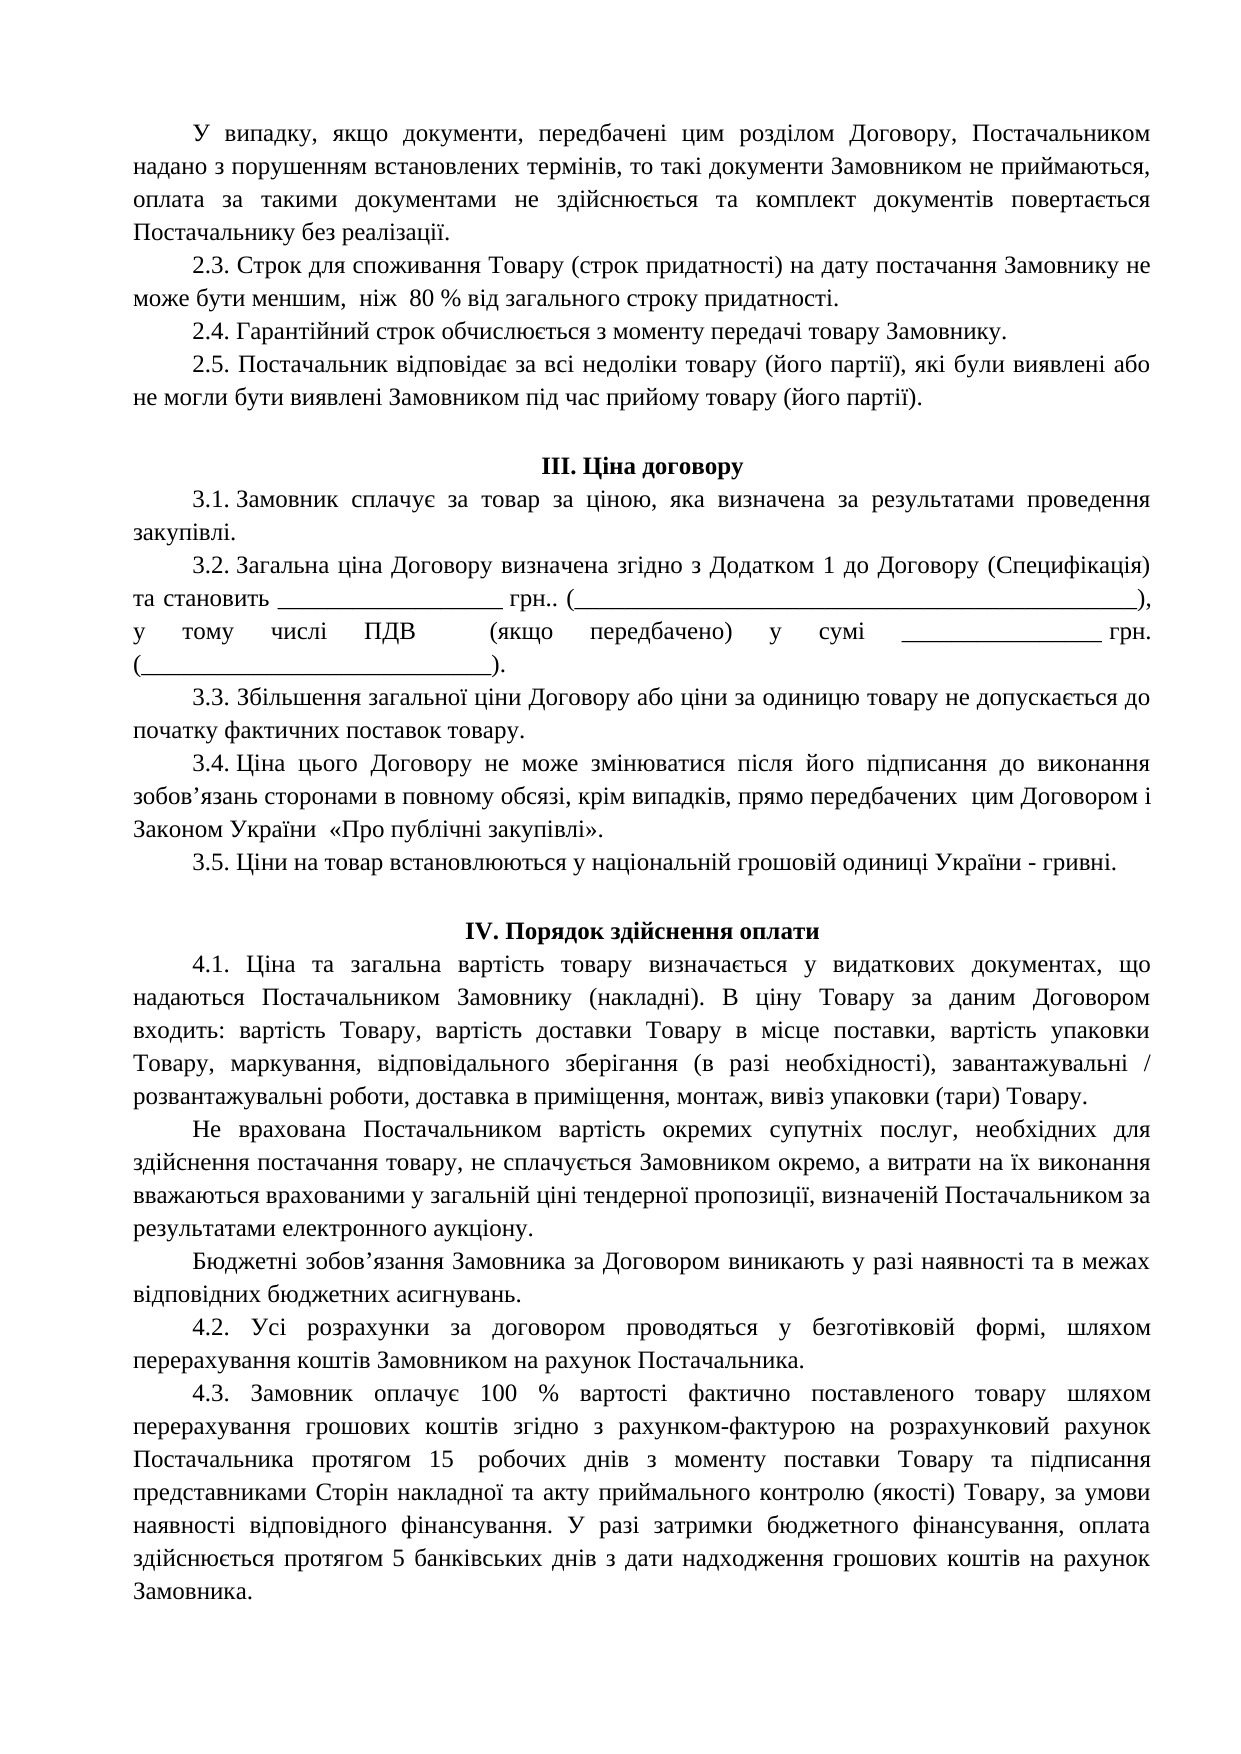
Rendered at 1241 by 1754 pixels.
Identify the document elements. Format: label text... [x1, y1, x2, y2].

text 2.4. Гарантійний строк обчислюється з моменту передачі товару Замовнику. [133, 316, 1152, 345]
text 3.4. Ціна цього Договору не може змінюватися після його підписання до виконання зобов’язань сторонами в повному обсязі, крім випадків, прямо передбачених цим Договором і Законом України «Про публічні закупівлі». [133, 748, 1152, 843]
text 4.2. Усі розрахунки за договором проводяться у безготівковій формі, шляхом перерахування коштів Замовником на рахунок Постачальника. [133, 1312, 1152, 1374]
text 4.1. Ціна та загальна вартість товару визначається у видаткових документах, що надаються Постачальником Замовнику (накладні). В ціну Товару за даним Договором входить: вартість Товару, вартість доставки Товару в місце поставки, вартість упаковки Товару, маркування, відповідального зберігання (в разі необхідності), завантажувальні / розвантажувальні роботи, доставка в приміщення, монтаж, вивіз упаковки (тари) Товару. [133, 949, 1152, 1110]
text У випадку, якщо документи, передбачені цим розділом Договору, Постачальником надано з порушенням встановлених термінів, то такі документи Замовником не приймаються, оплата за такими документами не здійснюється та комплект документів повертається Постачальнику без реалізації. [133, 118, 1152, 246]
text IV. Порядок здійснення оплати [133, 916, 1152, 945]
text 3.1. Замовник сплачує за товар за ціною, яка визначена за результатами проведення закупівлі. [133, 484, 1152, 546]
text Бюджетні зобов’язання Замовника за Договором виникають у разі наявності та в межах відповідних бюджетних асигнувань. [133, 1246, 1152, 1308]
text ІІІ. Ціна договору [133, 451, 1152, 480]
text 3.3. Збільшення загальної ціни Договору або ціни за одиницю товару не допускається до початку фактичних поставок товару. [133, 682, 1152, 744]
text 4.3. Замовник оплачує 100 % вартості фактично поставленого товару шляхом перерахування грошових коштів згідно з рахунком-фактурою на розрахунковий рахунок Постачальника протягом 15 робочих днів з моменту поставки Товару та підписання представниками Сторін накладної та акту приймального контролю (якості) Товару, за умови наявності відповідного фінансування. У разі затримки бюджетного фінансування, оплата здійснюється протягом 5 банківських днів з дати надходження грошових коштів на рахунок Замовника. [133, 1378, 1152, 1605]
text Не врахована Постачальником вартість окремих супутніх послуг, необхідних для здійснення постачання товару, не сплачується Замовником окремо, а витрати на їх виконання вважаються врахованими у загальній ціні тендерної пропозиції, визначеній Постачальником за результатами електронного аукціону. [133, 1114, 1152, 1242]
text 3.5. Ціни на товар встановлюються у національній грошовій одиниці України - гривні. [133, 847, 1152, 876]
text 3.2. Загальна ціна Договору визначена згідно з Додатком 1 до Договору (Специфікація) та становить __________________ грн.. (_____________________________________________), у тому числі ПДВ (якщо передбачено) у сумі ________________ грн. (____________________________). [133, 550, 1152, 678]
text 2.3. Строк для споживання Товару (строк придатності) на дату постачання Замовнику не може бути меншим, ніж 80 % від загального строку придатності. [133, 250, 1152, 312]
text 2.5. Постачальник відповідає за всі недоліки товару (його партії), які були виявлені або не могли бути виявлені Замовником під час прийому товару (його партії). [133, 349, 1152, 411]
